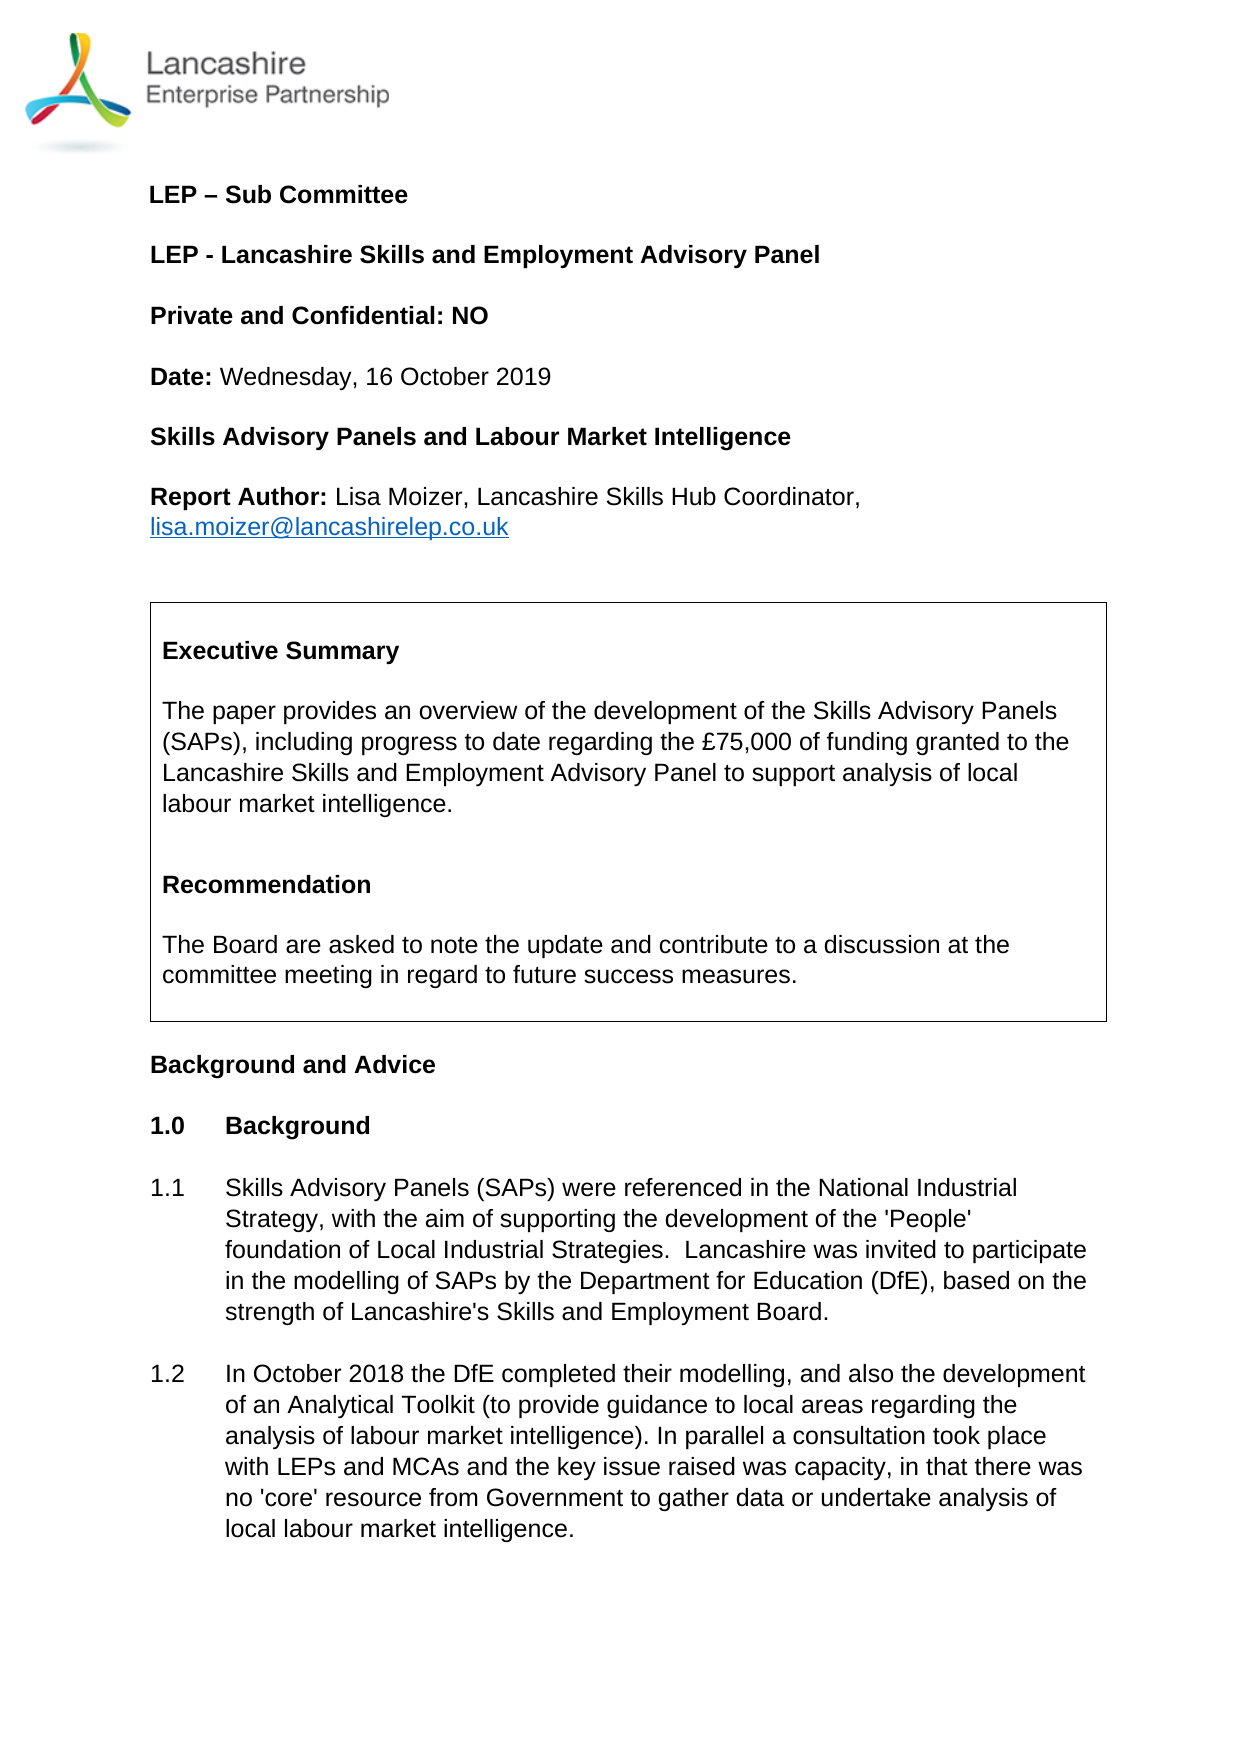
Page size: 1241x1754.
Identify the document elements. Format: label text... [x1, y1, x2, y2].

text Report Author: Lisa Moizer, Lancashire Skills Hub Coordinator, lisa.moizer@lancashirelep.co.uk [150, 482, 1090, 541]
text Date: Wednesday, 16 October 2019 [150, 362, 1090, 390]
text Private and Confidential: NO [150, 301, 1090, 329]
list In October 2018 the DfE completed their modelling, and also the development of an Analytical Toolkit (to provide guidance to local areas regarding the analysis of labour market intelligence). In parallel a consultation took place with LEPs and MCAs and the key issue raised was capacity, in that there was no 'core' resource from Government to gather data or undertake analysis of local labour market intelligence. [150, 1359, 1090, 1543]
text LEP – Sub Committee [76, 180, 1090, 209]
text Skills Advisory Panels and Labour Market Intelligence [150, 422, 1090, 451]
list Background [150, 1111, 1090, 1139]
list Skills Advisory Panels (SAPs) were referenced in the National Industrial Strategy, with the aim of supporting the development of the 'People' foundation of Local Industrial Strategies. Lancashire was invited to participate in the modelling of SAPs by the Department for Education (DfE), based on the strength of Lancashire's Skills and Employment Board. [150, 1173, 1090, 1326]
table_header Executive Summary The paper provides an overview of the development of the Skills Advisory Panels (SAPs), including progress to date regarding the £75,000 of funding granted to the Lancashire Skills and Employment Advisory Panel to support analysis of local labour market intelligence. Recommendation The Board are asked to note the update and contribute to a discussion at the committee meeting in regard to future success measures. [151, 603, 1106, 1021]
text Background and Advice [150, 1050, 1090, 1079]
picture [25, 33, 389, 155]
text LEP - Lancashire Skills and Employment Advisory Panel [150, 240, 1090, 269]
